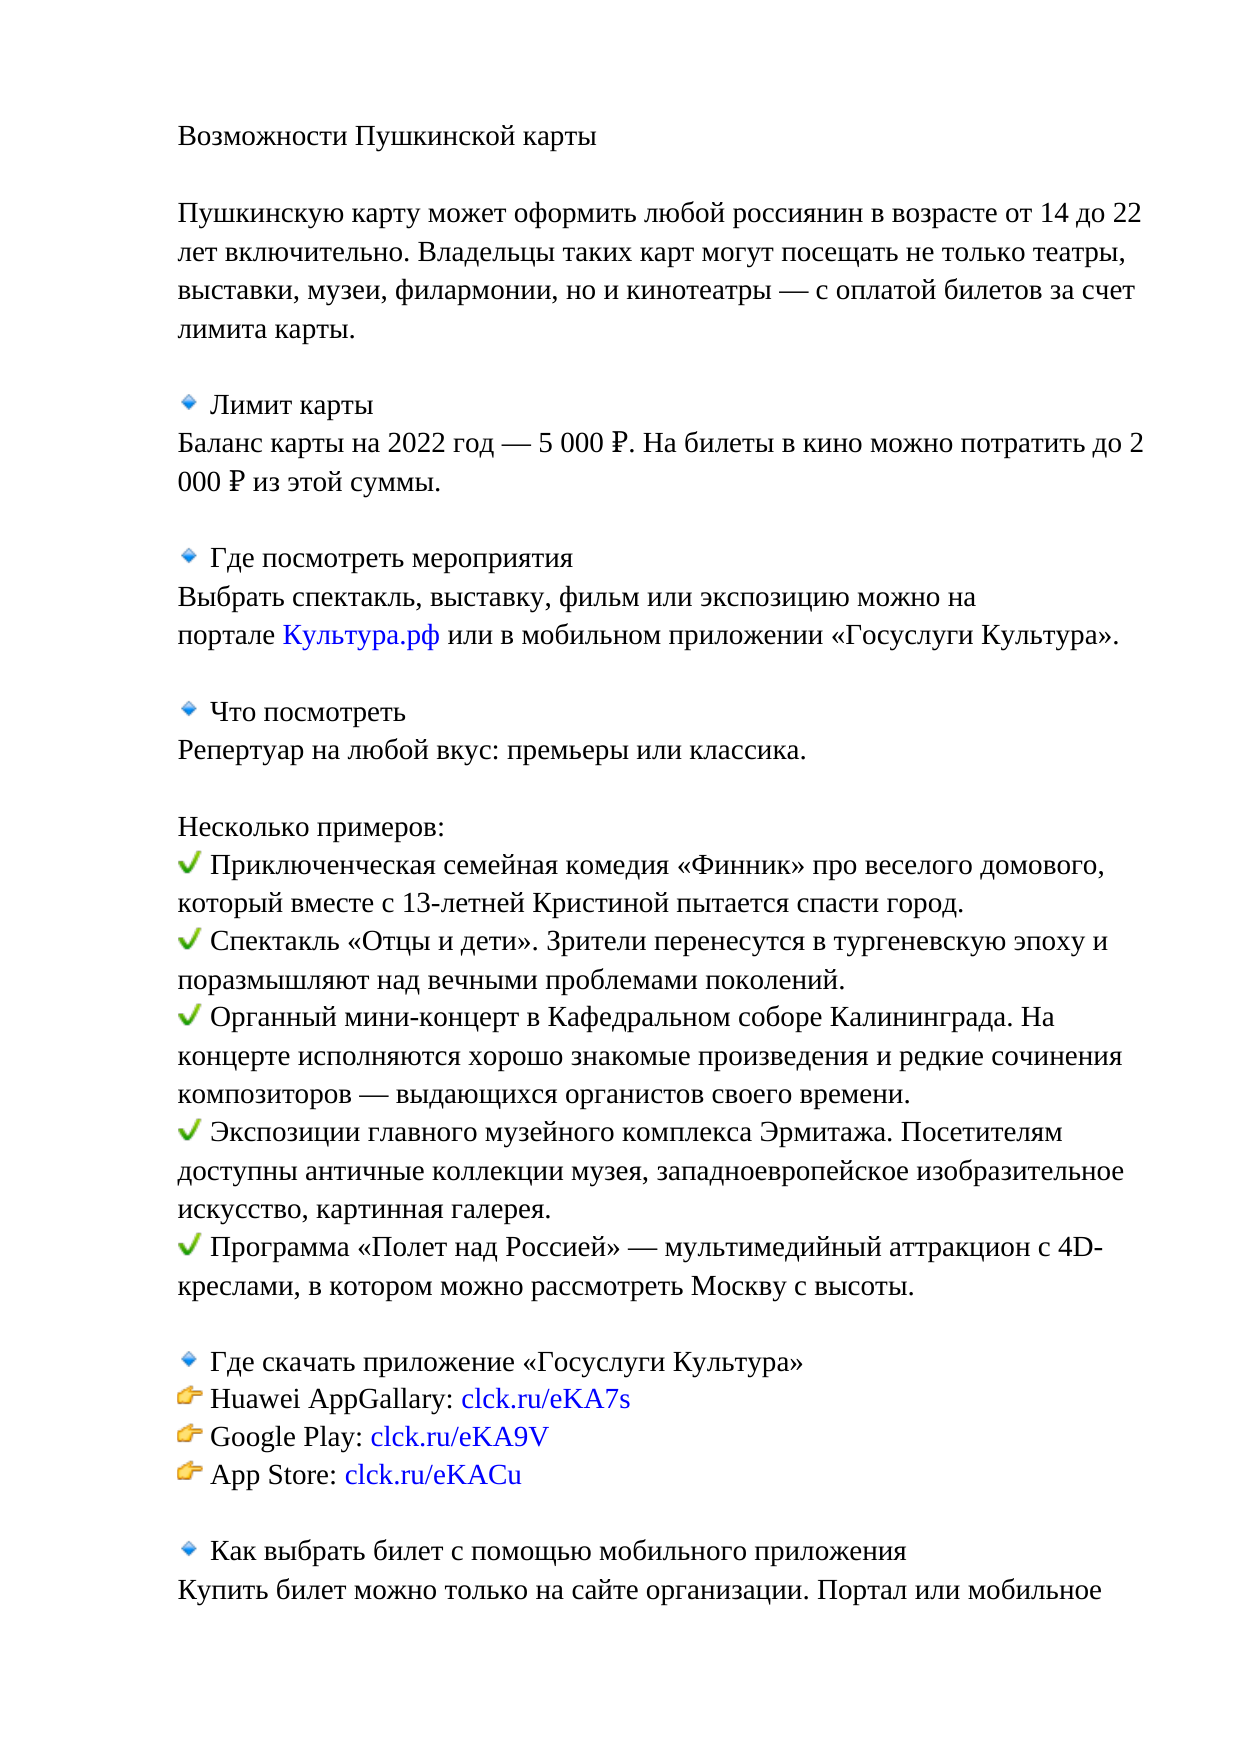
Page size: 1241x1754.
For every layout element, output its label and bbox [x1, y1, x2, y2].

picture [177, 1421, 203, 1447]
picture [177, 388, 203, 415]
picture [177, 1458, 203, 1485]
text [177, 118, 1152, 1605]
picture [177, 1001, 203, 1027]
picture [177, 542, 203, 568]
picture [177, 848, 203, 875]
picture [177, 695, 203, 721]
picture [177, 1231, 203, 1257]
picture [177, 1383, 203, 1409]
picture [177, 925, 203, 951]
picture [177, 1345, 203, 1372]
picture [177, 1535, 203, 1561]
picture [177, 1116, 203, 1142]
